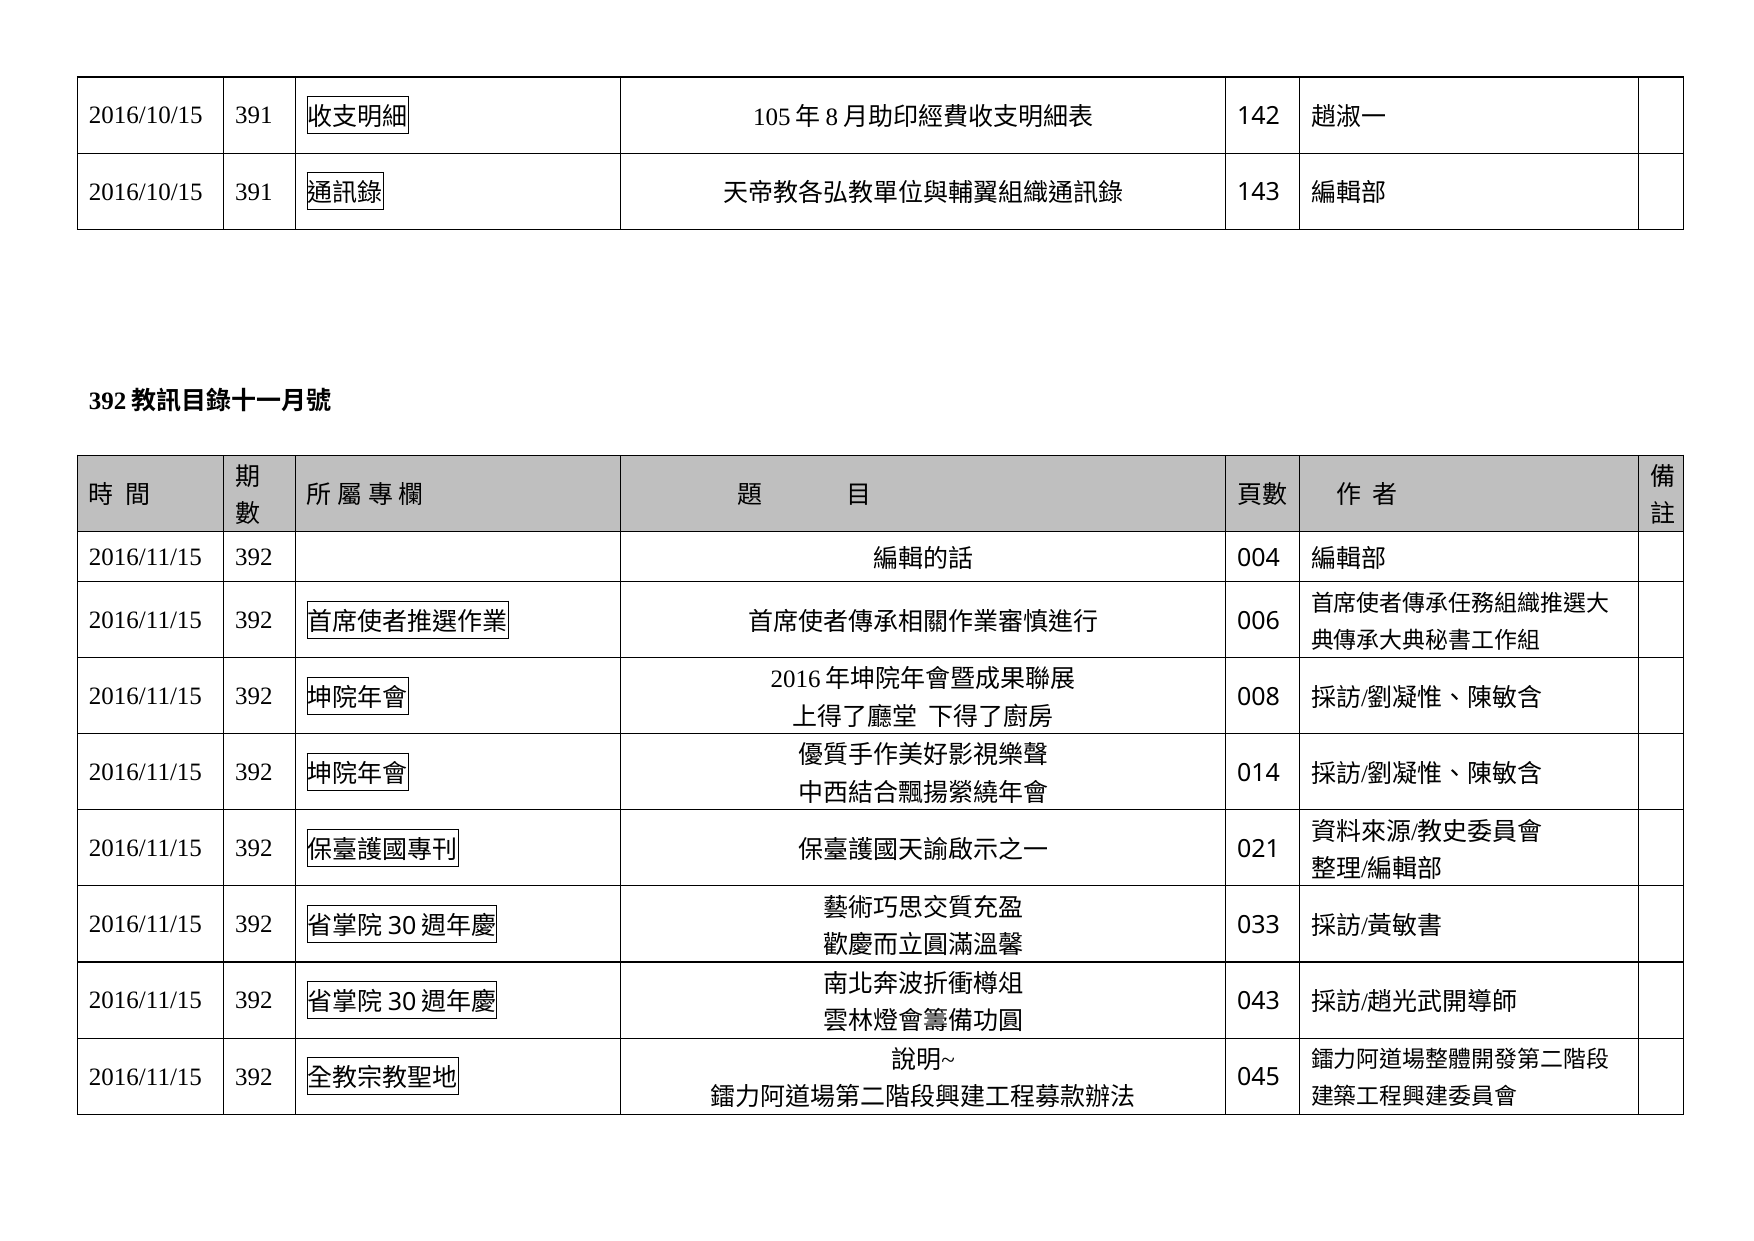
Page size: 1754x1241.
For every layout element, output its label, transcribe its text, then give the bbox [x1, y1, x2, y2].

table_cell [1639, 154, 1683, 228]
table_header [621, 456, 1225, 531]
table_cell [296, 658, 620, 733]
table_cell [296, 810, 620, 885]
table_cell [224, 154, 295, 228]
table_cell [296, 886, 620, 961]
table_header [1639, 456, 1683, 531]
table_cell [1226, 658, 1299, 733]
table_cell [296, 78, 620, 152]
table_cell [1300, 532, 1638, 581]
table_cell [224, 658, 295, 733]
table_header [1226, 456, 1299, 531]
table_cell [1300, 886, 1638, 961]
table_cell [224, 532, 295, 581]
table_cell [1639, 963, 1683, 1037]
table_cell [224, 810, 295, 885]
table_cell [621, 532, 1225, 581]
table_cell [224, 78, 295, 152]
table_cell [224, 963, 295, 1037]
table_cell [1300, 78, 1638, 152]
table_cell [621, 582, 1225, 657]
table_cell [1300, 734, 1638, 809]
text 392教訊目錄十一月號 [89, 379, 1639, 417]
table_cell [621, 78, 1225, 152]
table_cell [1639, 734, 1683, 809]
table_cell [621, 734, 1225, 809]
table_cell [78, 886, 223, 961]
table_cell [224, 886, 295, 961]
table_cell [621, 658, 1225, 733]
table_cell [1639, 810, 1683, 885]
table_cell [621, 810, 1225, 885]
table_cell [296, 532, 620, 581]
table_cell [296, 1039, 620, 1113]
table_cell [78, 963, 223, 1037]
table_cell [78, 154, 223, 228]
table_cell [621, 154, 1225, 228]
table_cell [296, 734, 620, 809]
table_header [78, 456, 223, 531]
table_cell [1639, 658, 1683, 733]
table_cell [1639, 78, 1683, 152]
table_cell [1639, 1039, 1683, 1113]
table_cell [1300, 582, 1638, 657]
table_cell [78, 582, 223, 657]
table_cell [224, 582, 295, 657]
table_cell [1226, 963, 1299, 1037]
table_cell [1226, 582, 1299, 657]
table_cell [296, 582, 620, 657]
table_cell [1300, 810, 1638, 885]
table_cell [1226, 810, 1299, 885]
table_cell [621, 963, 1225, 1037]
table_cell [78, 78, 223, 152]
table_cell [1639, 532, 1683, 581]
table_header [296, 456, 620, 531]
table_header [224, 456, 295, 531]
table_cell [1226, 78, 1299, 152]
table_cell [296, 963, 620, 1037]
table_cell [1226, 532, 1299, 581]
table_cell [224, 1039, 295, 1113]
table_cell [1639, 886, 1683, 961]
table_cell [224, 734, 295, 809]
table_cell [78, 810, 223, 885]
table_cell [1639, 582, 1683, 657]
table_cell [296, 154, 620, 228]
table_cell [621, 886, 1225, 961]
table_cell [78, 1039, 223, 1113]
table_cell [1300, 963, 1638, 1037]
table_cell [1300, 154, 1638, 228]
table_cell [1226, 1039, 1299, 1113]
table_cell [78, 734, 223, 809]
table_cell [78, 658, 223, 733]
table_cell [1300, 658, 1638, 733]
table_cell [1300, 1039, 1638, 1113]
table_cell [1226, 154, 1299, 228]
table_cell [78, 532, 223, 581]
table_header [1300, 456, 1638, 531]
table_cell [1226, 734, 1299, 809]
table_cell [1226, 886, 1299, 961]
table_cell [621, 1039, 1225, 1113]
